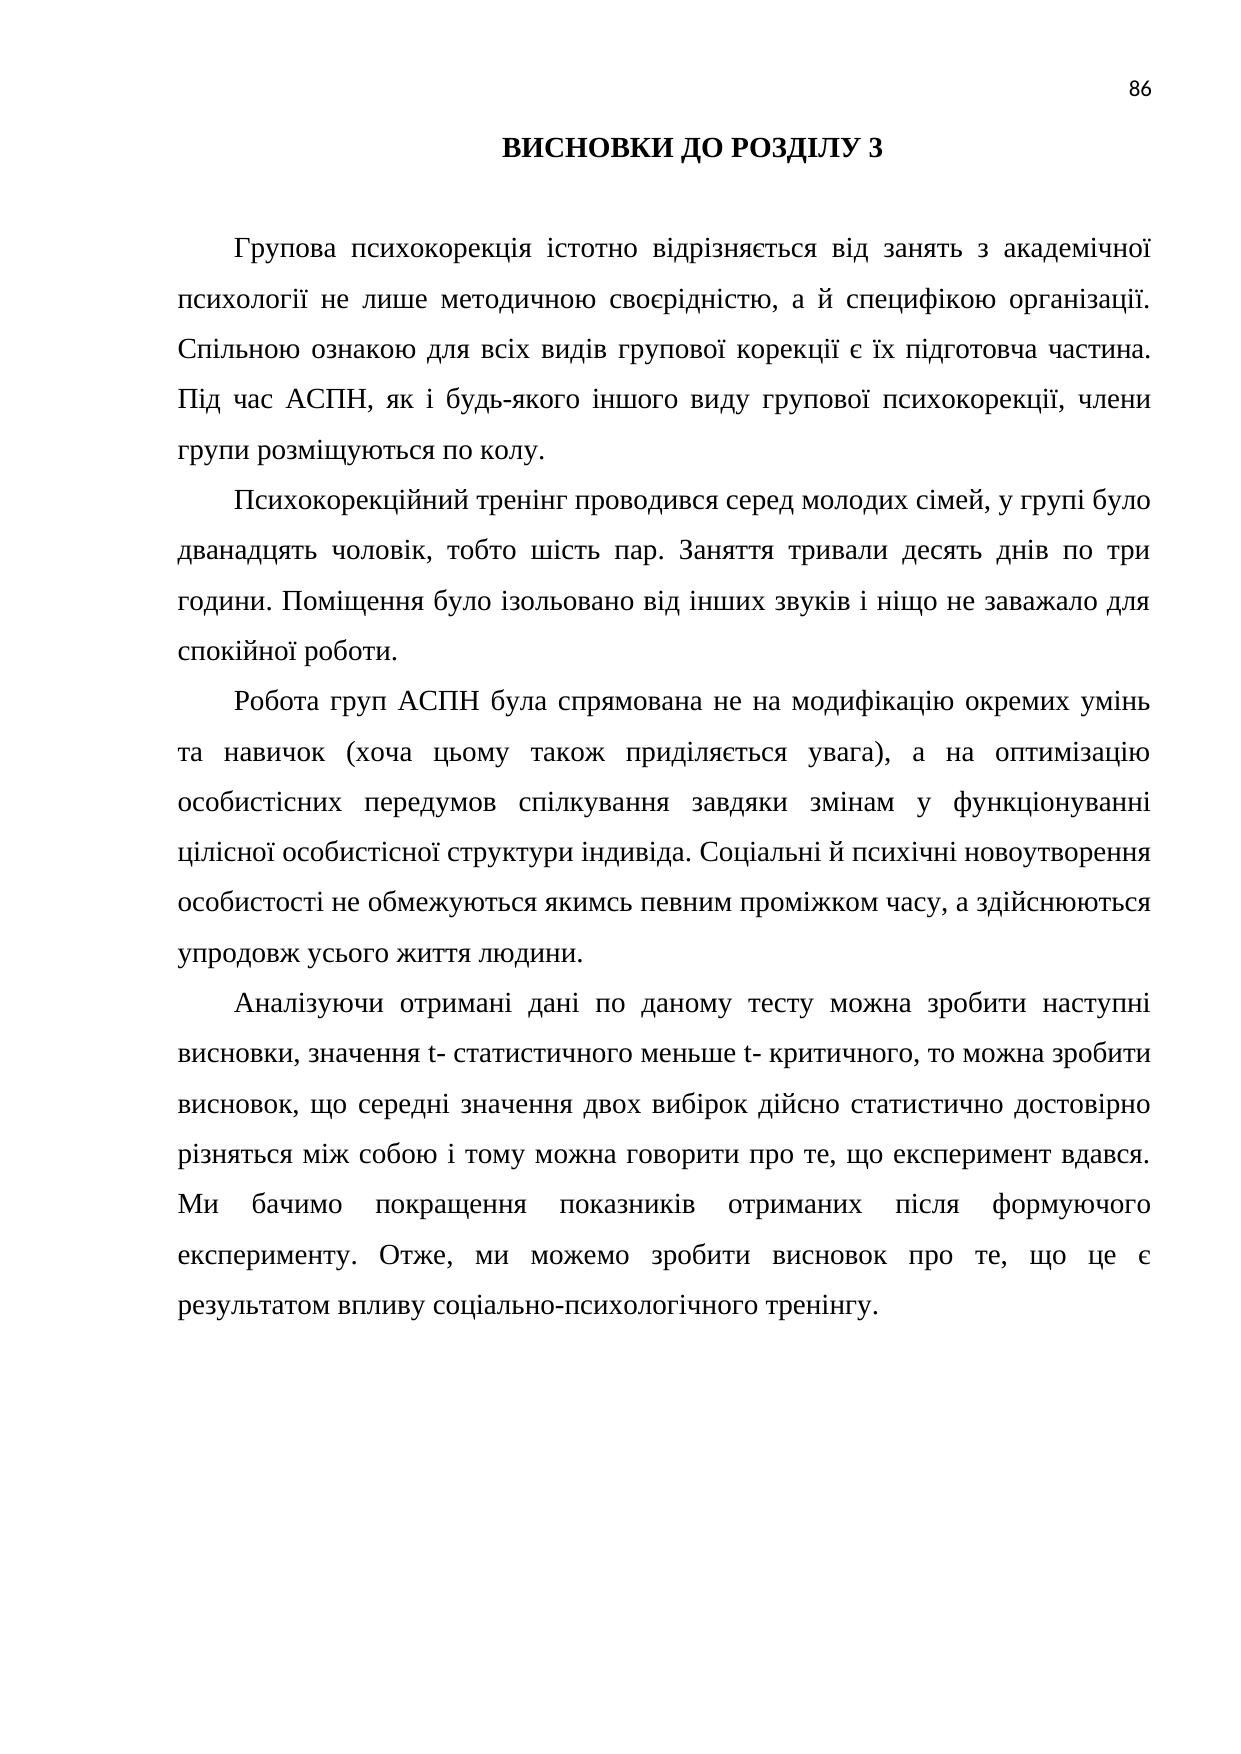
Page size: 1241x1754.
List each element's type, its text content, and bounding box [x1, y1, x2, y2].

text Психокорекційний тренінг проводився серед молодих сімей, у групі було дванадцять чоловік, тобто шість пар. Заняття тривали десять днів по три години. Поміщення було ізольовано від інших звуків і ніщо не заважало для спокійної роботи. [177, 482, 1152, 667]
text Висновки до розділу 3 [177, 130, 1152, 163]
text Групова психокорекція істотно відрізняється від занять з академічної психології не лише методичною своєрідністю, а й специфікою організації. Спільною ознакою для всіх видів групової корекції є їх підготовча частина. Під час АСПН, як і будь-якого іншого виду групової психокорекції, члени групи розміщуються по колу. [177, 231, 1152, 465]
subtitle Аналізуючи отримані дані по даному тесту можна зробити наступні висновки, значення t- статистичного меньше t- критичного, то можна зробити висновок, що середні значення двох вибірок дійсно статистично достовірно різняться між собою і тому можна говорити про те, що експеримент вдався. Ми бачимо покращення показників отриманих після формуючого експерименту. Отже, ми можемо зробити висновок про те, що це є результатом впливу соціально-психологічного тренінгу. [177, 985, 1152, 1321]
text Робота груп АСПН була спрямована не на модифікацію окремих умінь та навичок (хоча цьому також приділяється увага), а на оптимізацію особистісних передумов спілкування завдяки змінам у функціонуванні цілісної особистісної структури індивіда. Соціальні й психічні новоутворення особистості не обмежуються якимсь певним проміжком часу, а здійснюються упродовж усього життя людини. [177, 683, 1152, 968]
